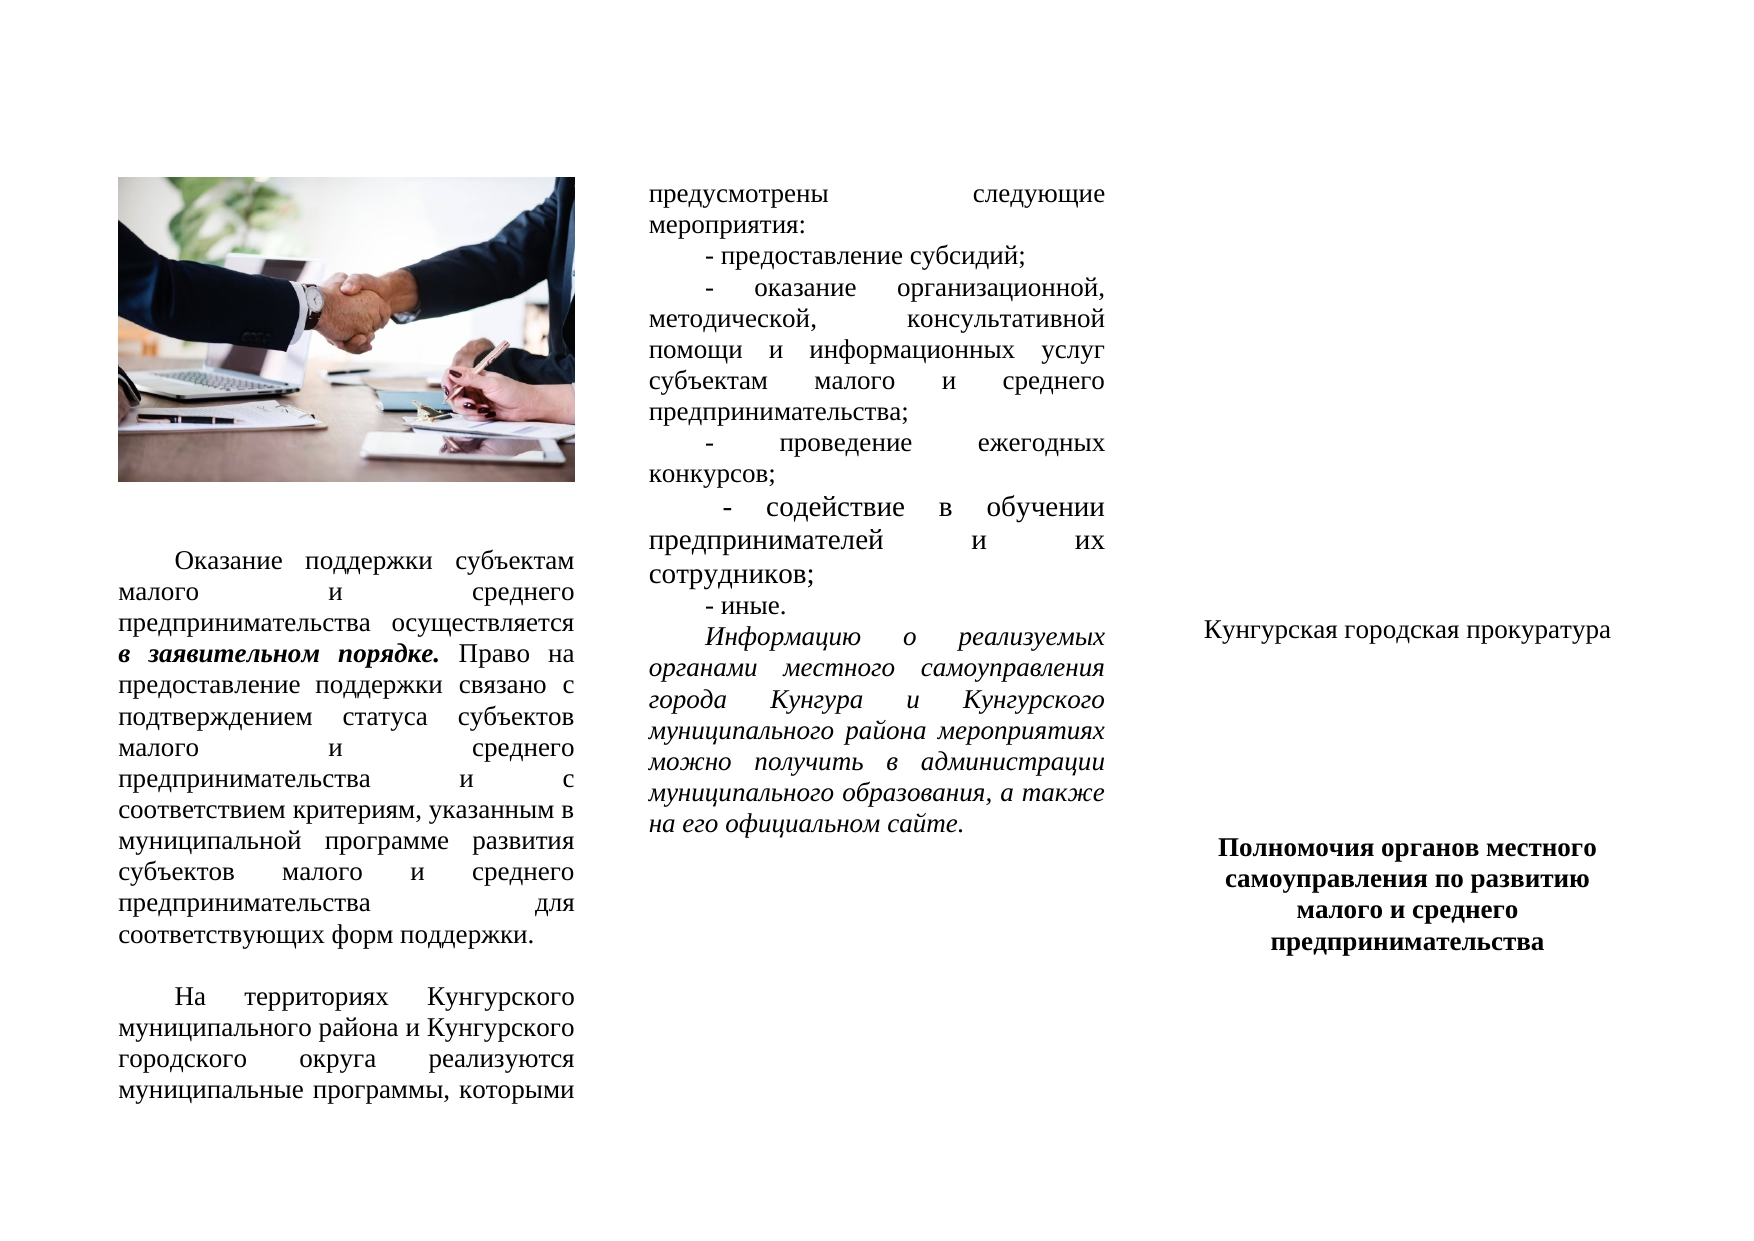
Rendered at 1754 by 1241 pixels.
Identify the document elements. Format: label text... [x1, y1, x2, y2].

text - оказание организационной, методической, консультативной помощи и информационных услуг субъектам малого и среднего предпринимательства; [648, 271, 1105, 426]
text - предоставление субсидий; [648, 239, 1105, 271]
text - содействие в обучении предпринимателей и их сотрудников; [648, 489, 1105, 589]
picture [118, 177, 575, 482]
text - проведение ежегодных конкурсов; [648, 426, 1105, 489]
text Полномочия органов местного самоуправления по развитию малого и среднего предпринимательства [1179, 831, 1636, 956]
text Кунгурская городская прокуратура [1179, 613, 1636, 644]
text - иные. [648, 589, 1105, 620]
text Оказание поддержки субъектам малого и среднего предпринимательства осуществляется в заявительном порядке. Право на предоставление поддержки связано с подтверждением статуса субъектов малого и среднего предпринимательства и с соответствием критериям, указанным в муниципальной программе развития субъектов малого и среднего предпринимательства для соответствующих форм поддержки. [118, 544, 575, 949]
text На территориях Кунгурского муниципального района и Кунгурского городского округа реализуются муниципальные программы, которыми предусмотрены следующие мероприятия: [118, 980, 575, 1104]
text Информацию о реализуемых органами местного самоуправления города Кунгура и Кунгурского муниципального района мероприятиях можно получить в администрации муниципального образования, а также на его официальном сайте. [648, 620, 1105, 838]
text На территориях Кунгурского муниципального района и Кунгурского городского округа реализуются муниципальные программы, которыми предусмотрены следующие мероприятия: [648, 177, 1105, 239]
